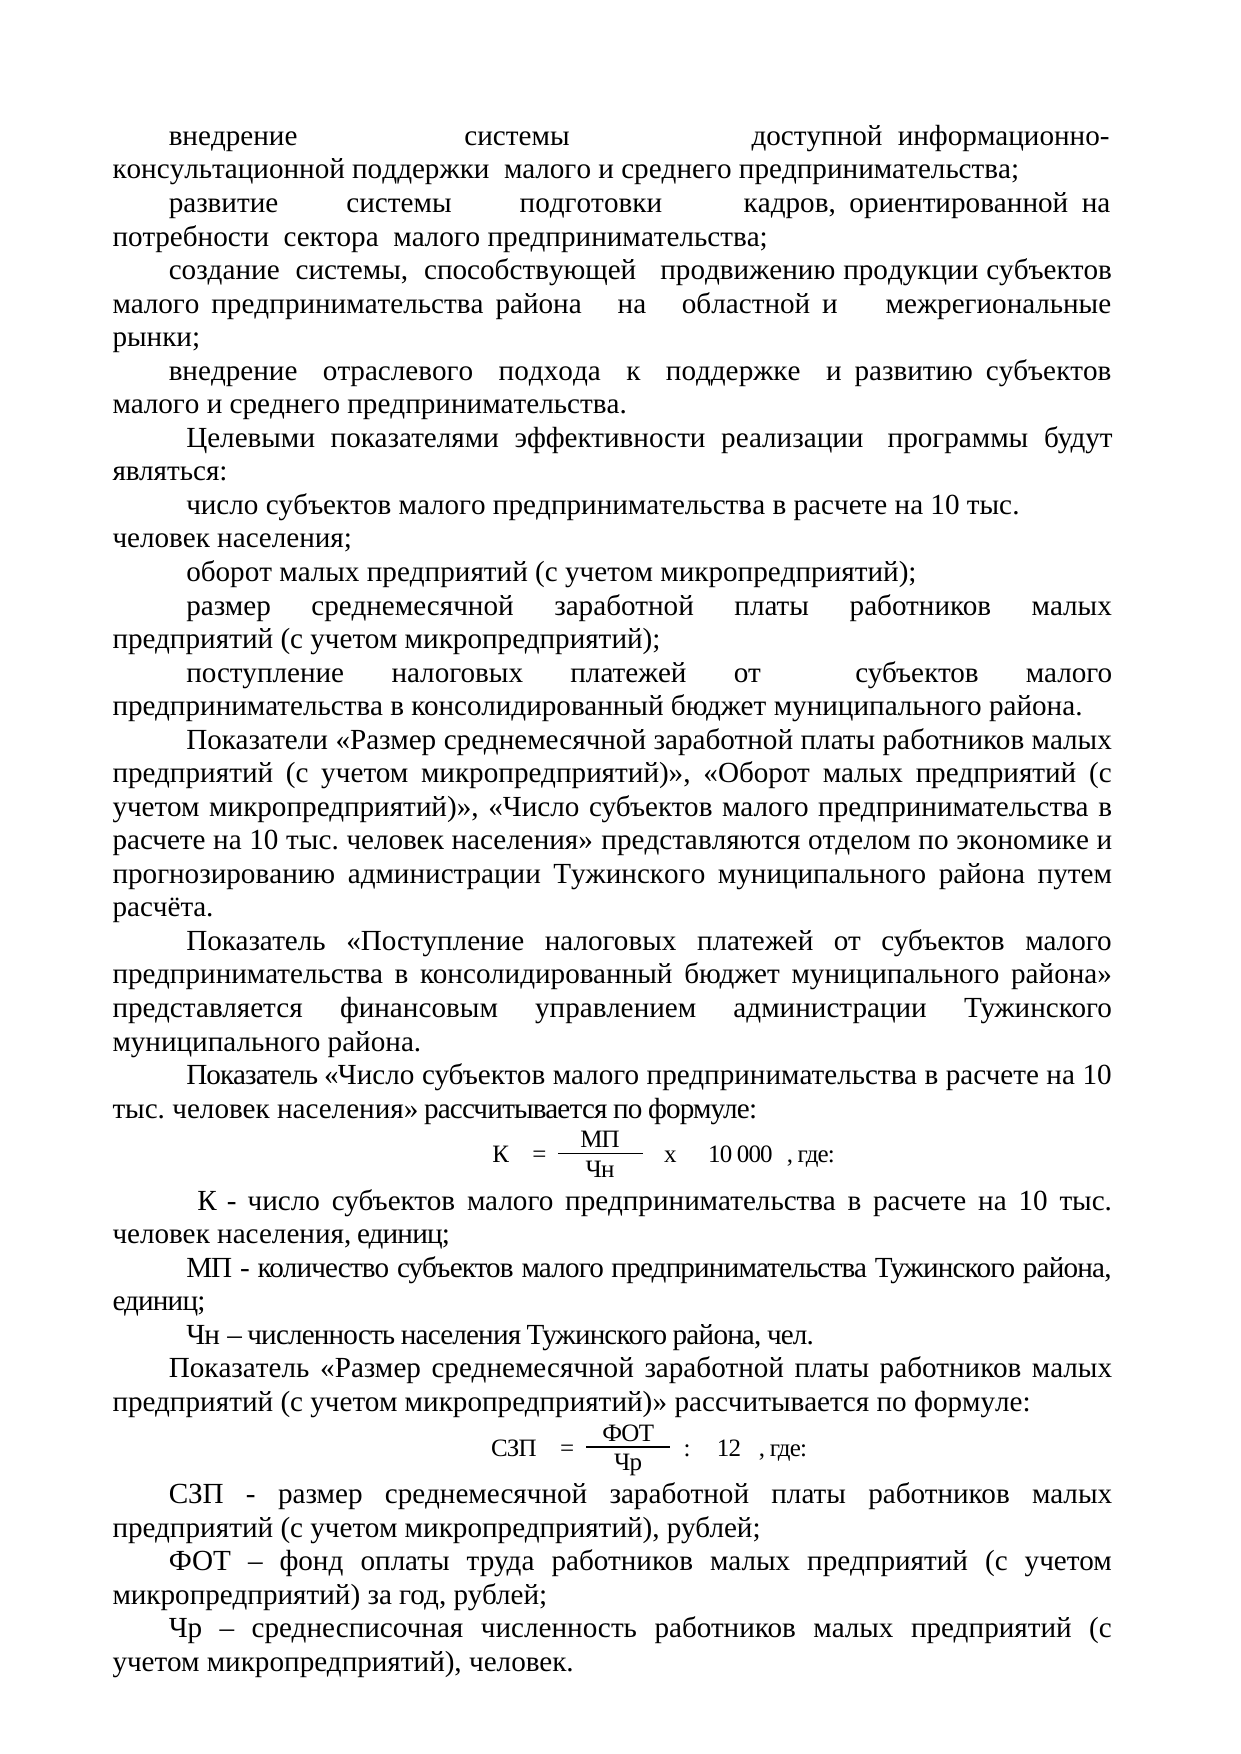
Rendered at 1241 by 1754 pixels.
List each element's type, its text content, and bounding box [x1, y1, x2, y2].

text МП - количество субъектов малого предпринимательства Тужинского района, единиц; [112, 1250, 1113, 1317]
text Показатель «Поступление налоговых платежей от субъектов малого предпринимательства в консолидированный бюджет муниципального района» представляется финансовым управлением администрации Тужинского муниципального района. [112, 923, 1113, 1057]
text Показатели «Размер среднемесячной заработной платы работников малых предприятий (с учетом микропредприятий)», «Оборот малых предприятий (с учетом микропредприятий)», «Число субъектов малого предпринимательства в расчете на 10 тыс. человек населения» представляются отделом по экономике и прогнозированию администрации Тужинского муниципального района путем расчёта. [112, 722, 1113, 923]
table_header , где: [754, 1418, 834, 1476]
table_cell Чр [586, 1448, 670, 1476]
table_header К [363, 1124, 521, 1183]
table_header МП [558, 1124, 642, 1153]
text число субъектов малого предпринимательства в расчете на 10 тыс. человек населения; [112, 487, 1113, 554]
text Показатель «Размер среднемесячной заработной платы работников малых предприятий (с учетом микропредприятий)» рассчитывается по формуле: [112, 1351, 1113, 1418]
text СЗП - размер среднемесячной заработной платы работников малых предприятий (с учетом микропредприятий), рублей; [112, 1476, 1113, 1543]
table_header = [521, 1124, 558, 1183]
table_header : [670, 1418, 704, 1476]
table_header , где: [782, 1124, 862, 1183]
text внедрение системы доступной информационно-консультационной поддержки малого и среднего предпринимательства; [112, 118, 1113, 185]
text Чр – среднесписочная численность работников малых предприятий (с учетом микропредприятий), человек. [112, 1610, 1113, 1677]
text развитие системы подготовки кадров, ориентированной на потребности сектора малого предпринимательства; [112, 185, 1113, 252]
table_header ФОТ [586, 1418, 670, 1446]
text Целевыми показателями эффективности реализации программы будут являться: [112, 420, 1113, 487]
text размер среднемесячной заработной платы работников малых предприятий (с учетом микропредприятий); [112, 588, 1113, 655]
table_header х [643, 1124, 699, 1183]
text внедрение отраслевого подхода к поддержке и развитию субъектов малого и среднего предпринимательства. [112, 353, 1113, 420]
table_header = [549, 1418, 586, 1476]
text оборот малых предприятий (с учетом микропредприятий); [112, 554, 1113, 588]
table_header 10 000 [699, 1124, 782, 1183]
text К - число субъектов малого предпринимательства в расчете на 10 тыс. человек населения, единиц; [112, 1183, 1113, 1250]
table_header СЗП [391, 1418, 548, 1476]
table_header 12 [704, 1418, 754, 1476]
text поступление налоговых платежей от субъектов малого предпринимательства в консолидированный бюджет муниципального района. [112, 655, 1113, 722]
text Показатель «Число субъектов малого предпринимательства в расчете на 10 тыс. человек населения» рассчитывается по формуле: [112, 1057, 1113, 1124]
table_cell Чн [558, 1154, 642, 1183]
text Чн – численность населения Тужинского района, чел. [112, 1317, 1113, 1351]
text создание системы, способствующей продвижению продукции субъектов малого предпринимательства района на областной и межрегиональные рынки; [112, 252, 1113, 353]
text ФОТ – фонд оплаты труда работников малых предприятий (с учетом микропредприятий) за год, рублей; [112, 1543, 1113, 1610]
